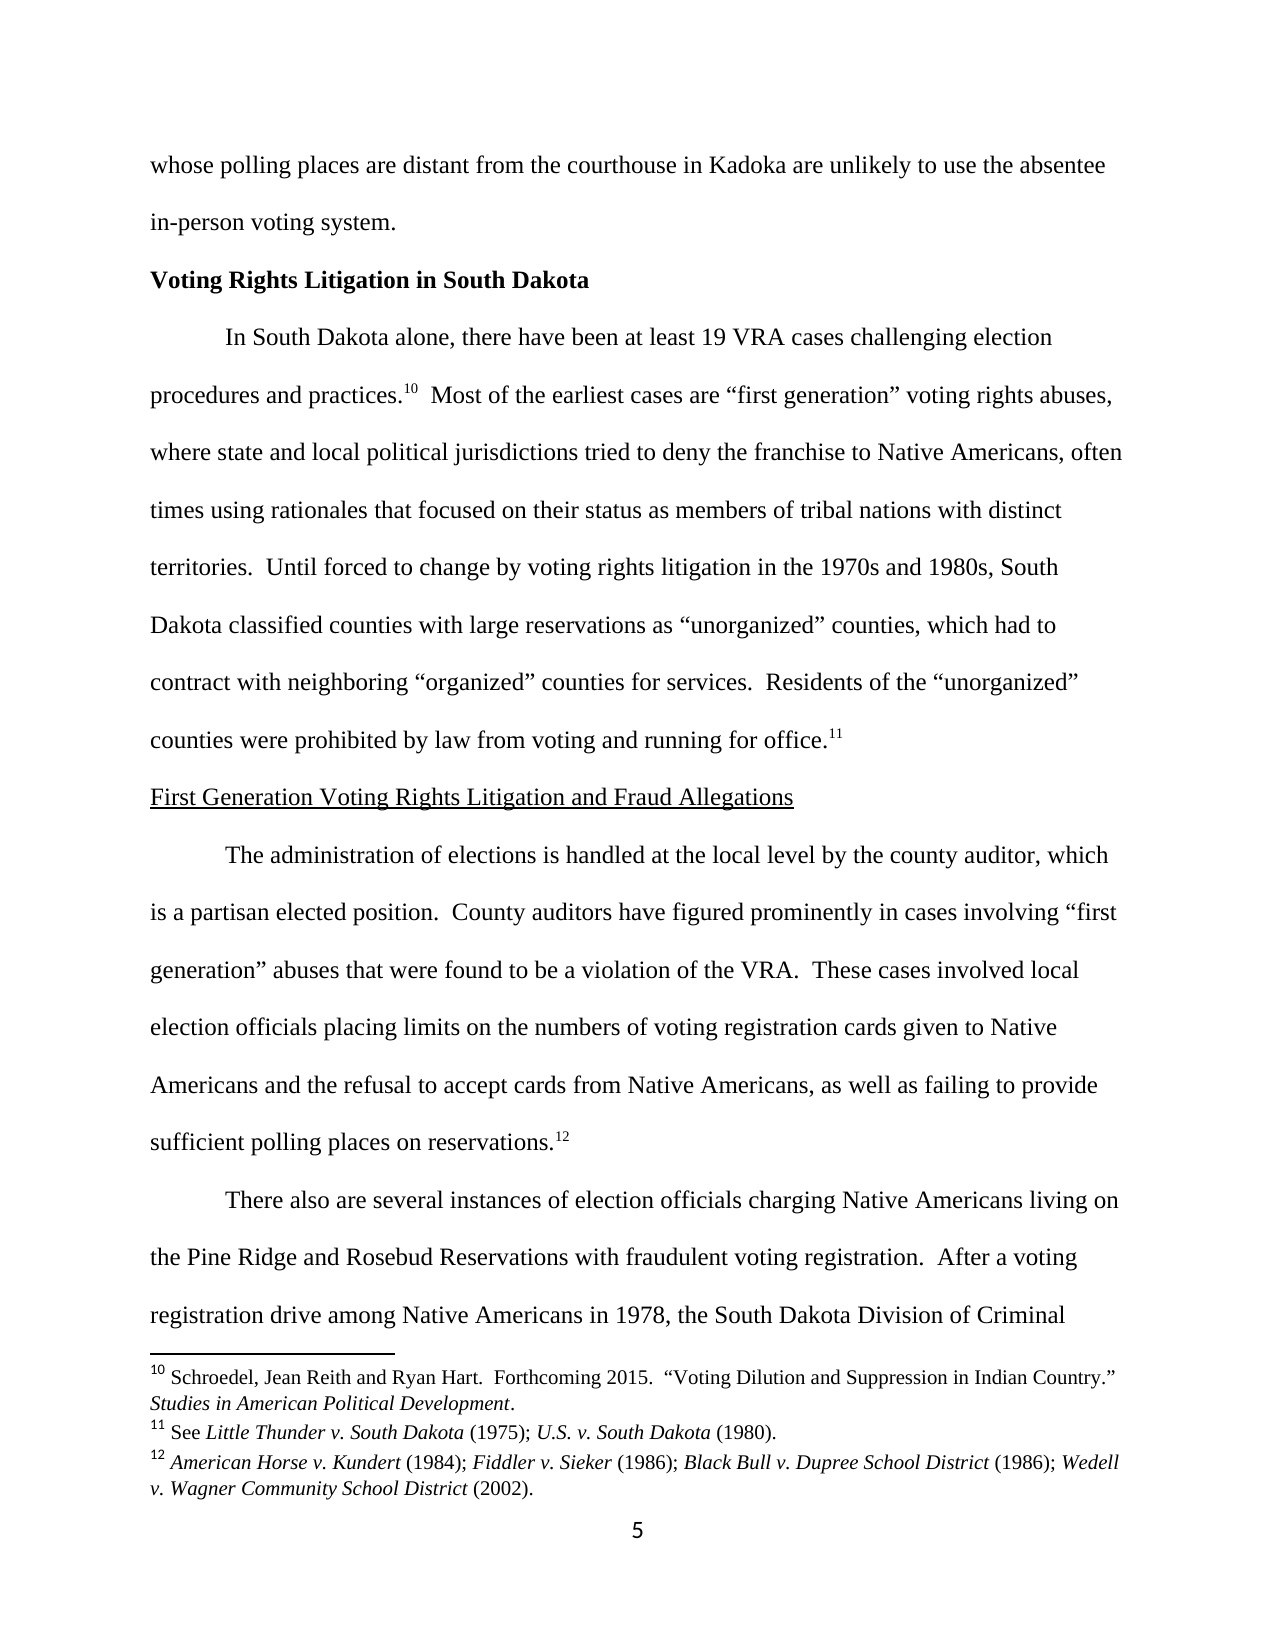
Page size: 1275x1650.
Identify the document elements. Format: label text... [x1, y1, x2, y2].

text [150, 1185, 1125, 1329]
text First Generation Voting Rights Litigation and Fraud Allegations [150, 782, 1125, 811]
text When absentee in-person ballots are turned in on Election Day, the county auditor determines whether there is enough time to get those ballots delivered to polling places. If she cannot get the ballots to the assigned polling places on Election Day, the ballots are not counted. Polling places for Kadoka residents are in the basement of the courthouse, but individuals’ whose polling places are distant from the courthouse in Kadoka are unlikely to use the absentee in-person voting system. [150, 150, 1125, 236]
text The administration of elections is handled at the local level by the county auditor, which is a partisan elected position. County auditors have figured prominently in cases involving “first generation” abuses that were found to be a violation of the VRA. These cases involved local election officials placing limits on the numbers of voting registration cards given to Native Americans and the refusal to accept cards from Native Americans, as well as failing to provide sufficient polling places on reservations. [150, 840, 1125, 1156]
text In South Dakota alone, there have been at least 19 VRA cases challenging election procedures and practices. Most of the earliest cases are “first generation” voting rights abuses, where state and local political jurisdictions tried to deny the franchise to Native Americans, often times using rationales that focused on their status as members of tribal nations with distinct territories. Until forced to change by voting rights litigation in the 1970s and 1980s, South Dakota classified counties with large reservations as “unorganized” counties, which had to contract with neighboring “organized” counties for services. Residents of the “unorganized” counties were prohibited by law from voting and running for office. [150, 322, 1125, 754]
text Voting Rights Litigation in South Dakota [150, 265, 1125, 294]
